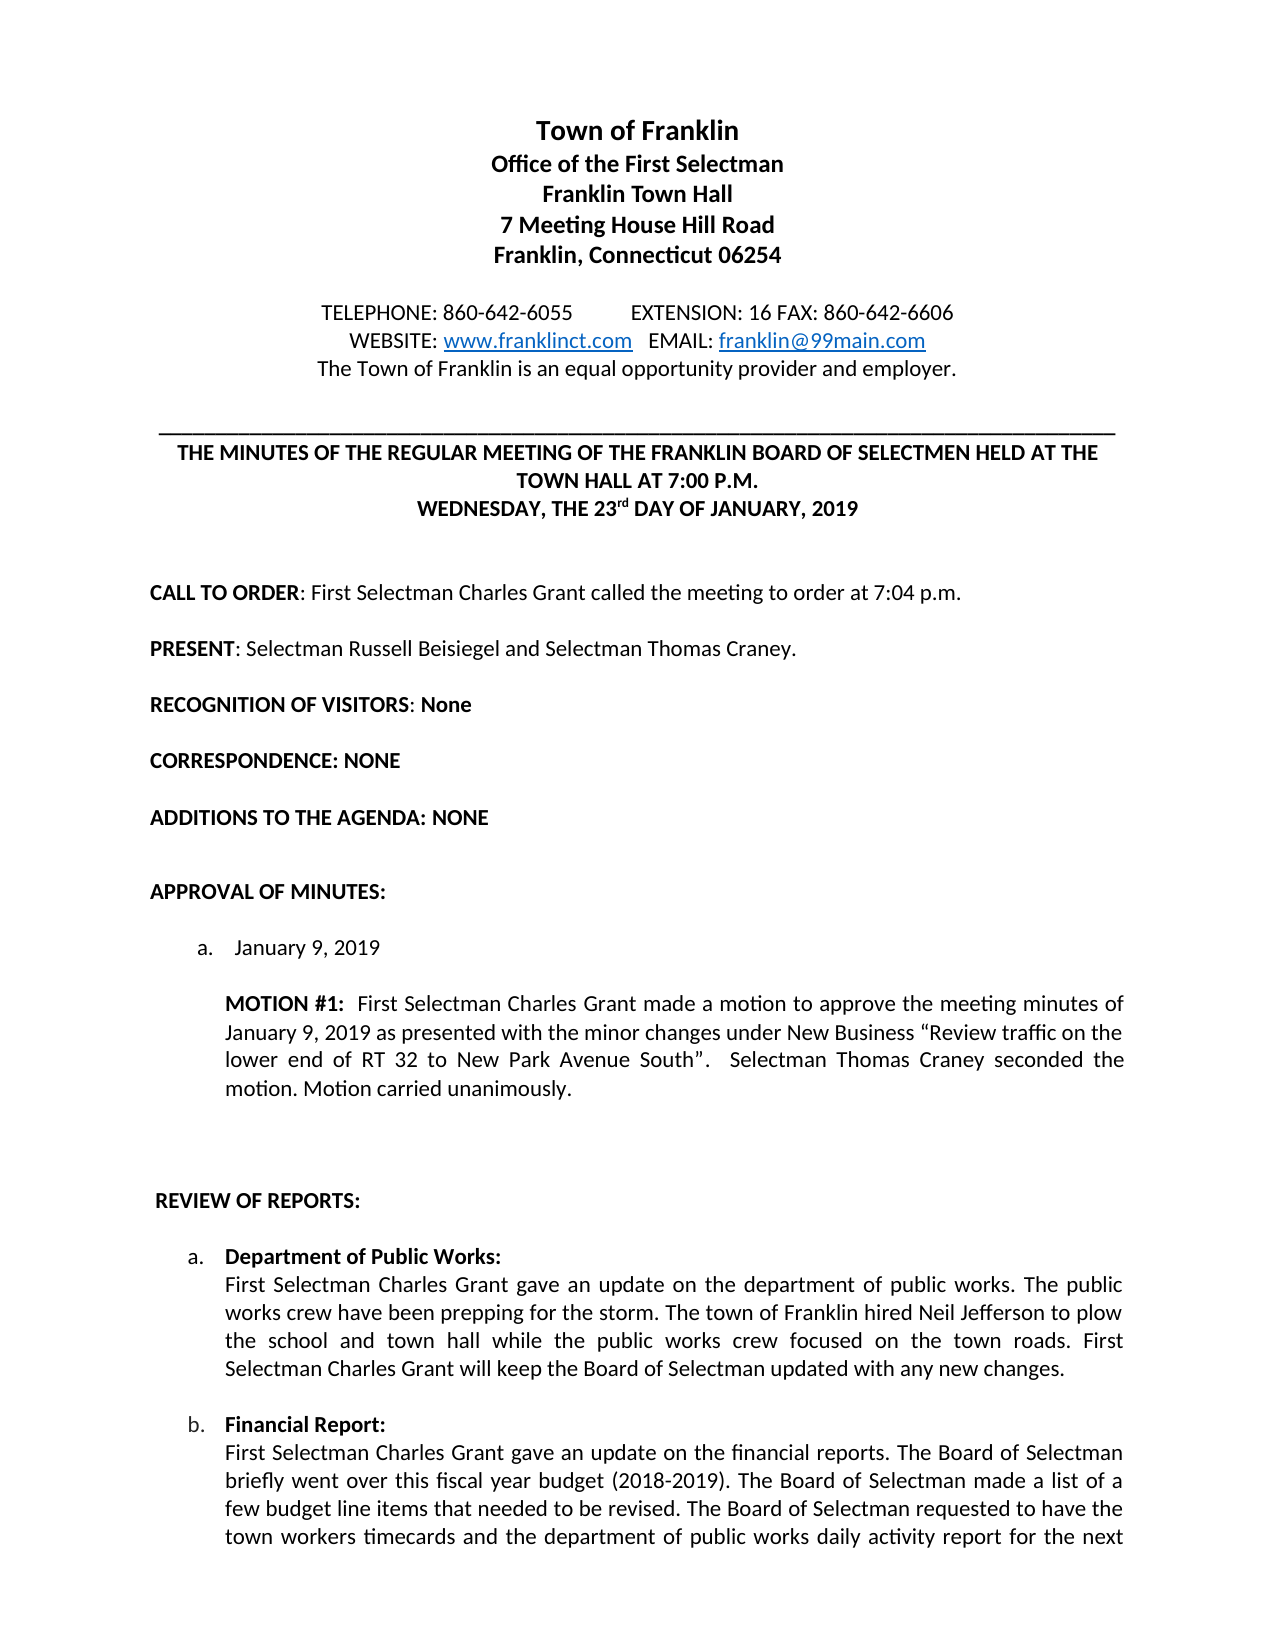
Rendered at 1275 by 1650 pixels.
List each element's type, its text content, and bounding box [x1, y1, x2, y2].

text PRESENT: Selectman Russell Beisiegel and Selectman Thomas Craney. [150, 634, 1125, 662]
text WEDNESDAY, THE 23rd DAY OF JANUARY, 2019 [150, 494, 1125, 522]
list Financial Report: [187, 1410, 1125, 1438]
text First Selectman Charles Grant gave an update on the department of public works. The public works crew have been prepping for the storm. The town of Franklin hired Neil Jefferson to plow the school and town hall while the public works crew focused on the town roads. First Selectman Charles Grant will keep the Board of Selectman updated with any new changes. [225, 1270, 1125, 1382]
text CALL TO ORDER: First Selectman Charles Grant called the meeting to order at 7:04 p.m. [150, 578, 1125, 606]
text ADDITIONS TO THE AGENDA: NONE [150, 803, 1125, 831]
text MOTION #1: First Selectman Charles Grant made a motion to approve the meeting minutes of January 9, 2019 as presented with the minor changes under New Business “Review traffic on the lower end of RT 32 to New Park Avenue South”. Selectman Thomas Craney seconded the motion. Motion carried unanimously. [225, 989, 1125, 1102]
list January 9, 2019 [197, 933, 1125, 962]
text Office of the First Selectman [150, 148, 1125, 179]
text Town of Franklin [150, 112, 1125, 148]
list Department of Public Works: [187, 1242, 1125, 1270]
text CORRESPONDENCE: NONE [150, 747, 1125, 774]
text ____________________________________________________________________________________ [150, 410, 1125, 438]
text The Town of Franklin is an equal opportunity provider and employer. [150, 354, 1125, 382]
text TELEPHONE: 860-642-6055 EXTENSION: 16 FAX: 860-642-6606 [150, 298, 1125, 326]
text RECOGNITION OF VISITORS: None [150, 691, 1125, 718]
text Franklin, Connecticut 06254 [150, 240, 1125, 270]
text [225, 1438, 1125, 1550]
text 7 Meeting House Hill Road [150, 209, 1125, 240]
text REVIEW OF REPORTS: [150, 1186, 1125, 1214]
text APPROVAL OF MINUTES: [150, 877, 1125, 906]
text Franklin Town Hall [150, 179, 1125, 209]
text WEBSITE: www.franklinct.com EMAIL: franklin@99main.com [150, 326, 1125, 354]
text THE MINUTES OF THE REGULAR MEETING OF THE FRANKLIN BOARD OF SELECTMEN HELD AT THE TOWN HALL AT 7:00 P.M. [150, 438, 1125, 494]
